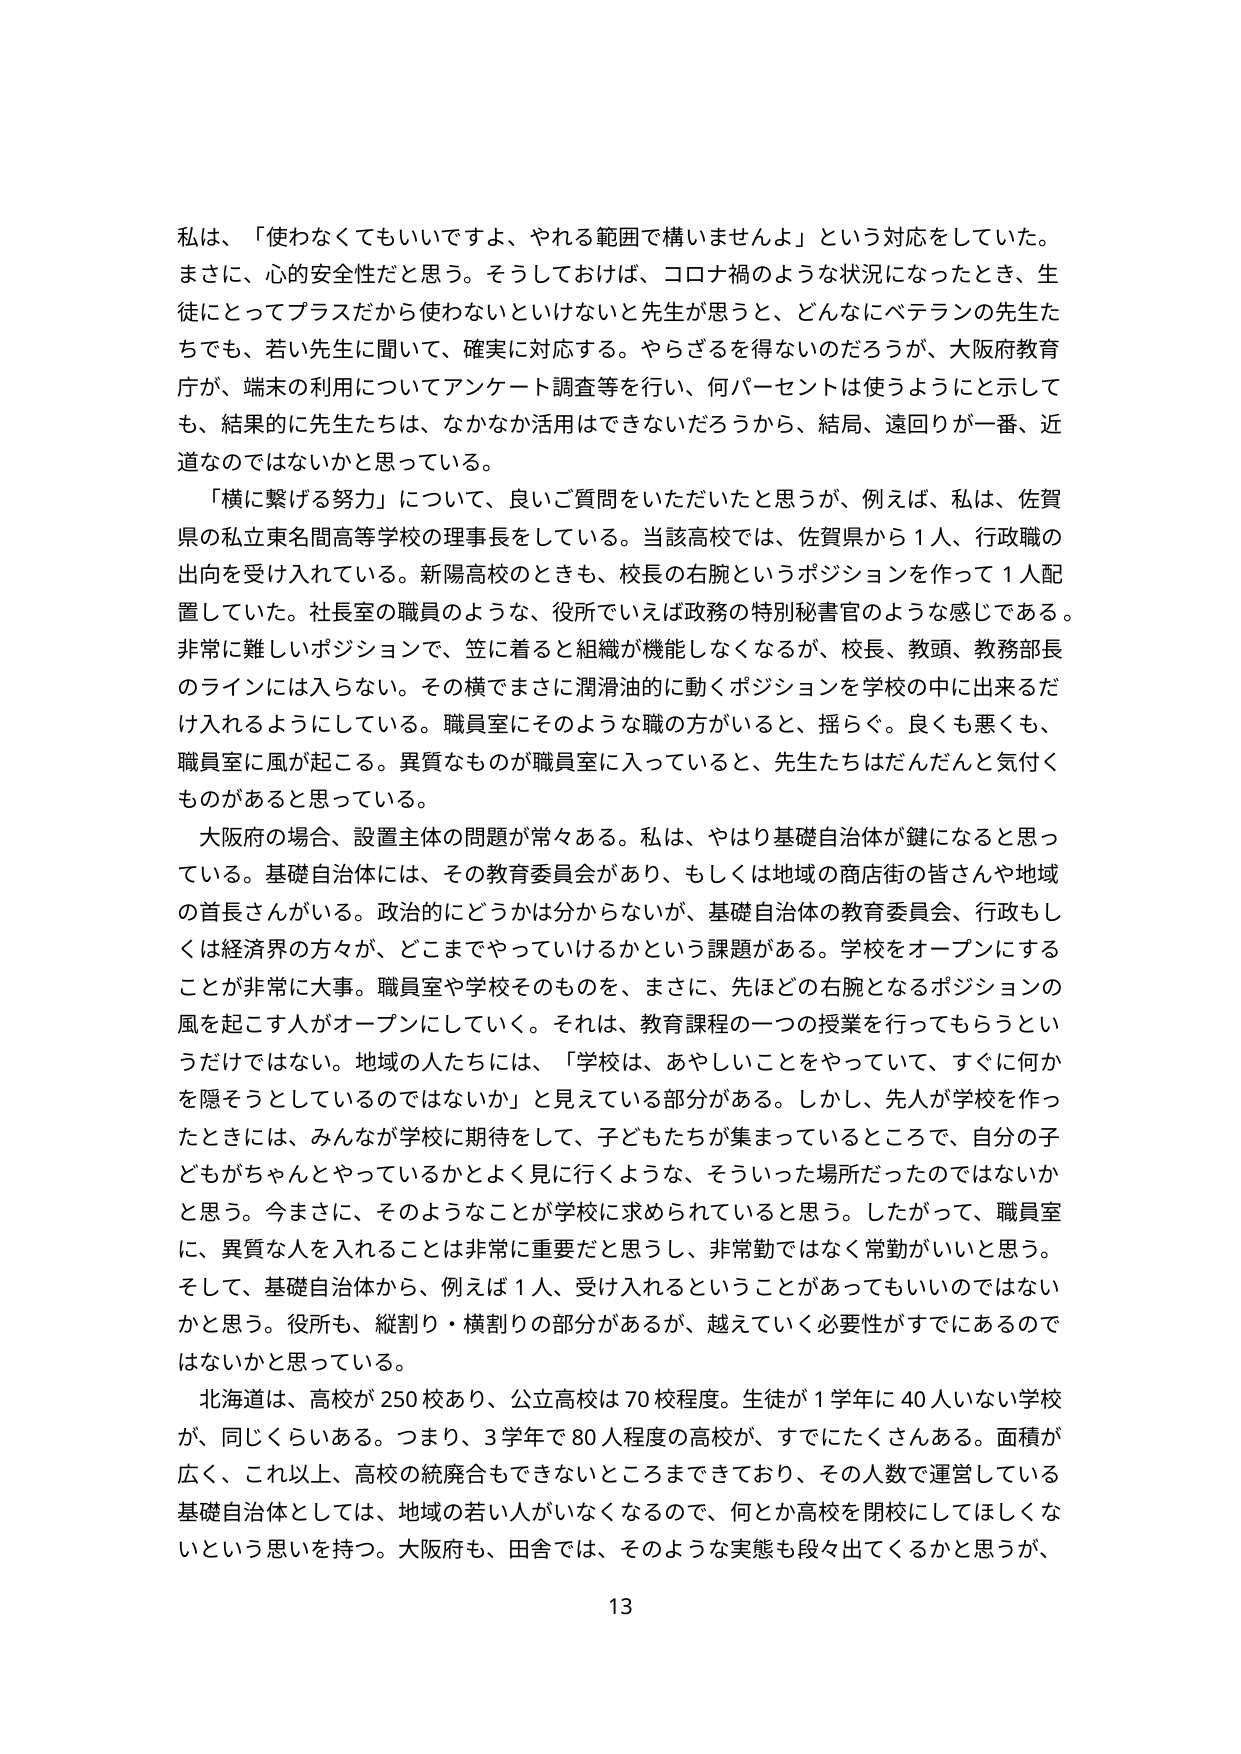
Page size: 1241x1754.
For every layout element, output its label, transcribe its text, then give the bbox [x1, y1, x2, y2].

text 「横に繋げる努力」について、良いご質問をいただいたと思うが、例えば、私は、佐賀県の私立東名間高等学校の理事長をしている。当該高校では、佐賀県から1人、行政職の出向を受け入れている。新陽高校のときも、校長の右腕というポジションを作って1人配置していた。社長室の職員のような、役所でいえば政務の特別秘書官のような感じである。非常に難しいポジションで、笠に着ると組織が機能しなくなるが、校長、教頭、教務部長のラインには入らない。その横でまさに潤滑油的に動くポジションを学校の中に出来るだけ入れるようにしている。職員室にそのような職の方がいると、揺らぐ。良くも悪くも、職員室に風が起こる。異質なものが職員室に入っていると、先生たちはだんだんと気付くものがあると思っている。 [177, 479, 1063, 817]
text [177, 217, 1063, 479]
text 大阪府の場合、設置主体の問題が常々ある。私は、やはり基礎自治体が鍵になると思っている。基礎自治体には、その教育委員会があり、もしくは地域の商店街の皆さんや地域の首長さんがいる。政治的にどうかは分からないが、基礎自治体の教育委員会、行政もしくは経済界の方々が、どこまでやっていけるかという課題がある。学校をオープンにすることが非常に大事。職員室や学校そのものを、まさに、先ほどの右腕となるポジションの風を起こす人がオープンにしていく。それは、教育課程の一つの授業を行ってもらうというだけではない。地域の人たちには、「学校は、あやしいことをやっていて、すぐに何かを隠そうとしているのではないか」と見えている部分がある。しかし、先人が学校を作ったときには、みんなが学校に期待をして、子どもたちが集まっているところで、自分の子どもがちゃんとやっているかとよく見に行くような、そういった場所だったのではないかと思う。今まさに、そのようなことが学校に求められていると思う。したがって、職員室に、異質な人を入れることは非常に重要だと思うし、非常勤ではなく常勤がいいと思う。そして、基礎自治体から、例えば1人、受け入れるということがあってもいいのではないかと思う。役所も、縦割り・横割りの部分があるが、越えていく必要性がすでにあるのではないかと思っている。 [177, 817, 1063, 1379]
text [177, 1379, 1063, 1567]
